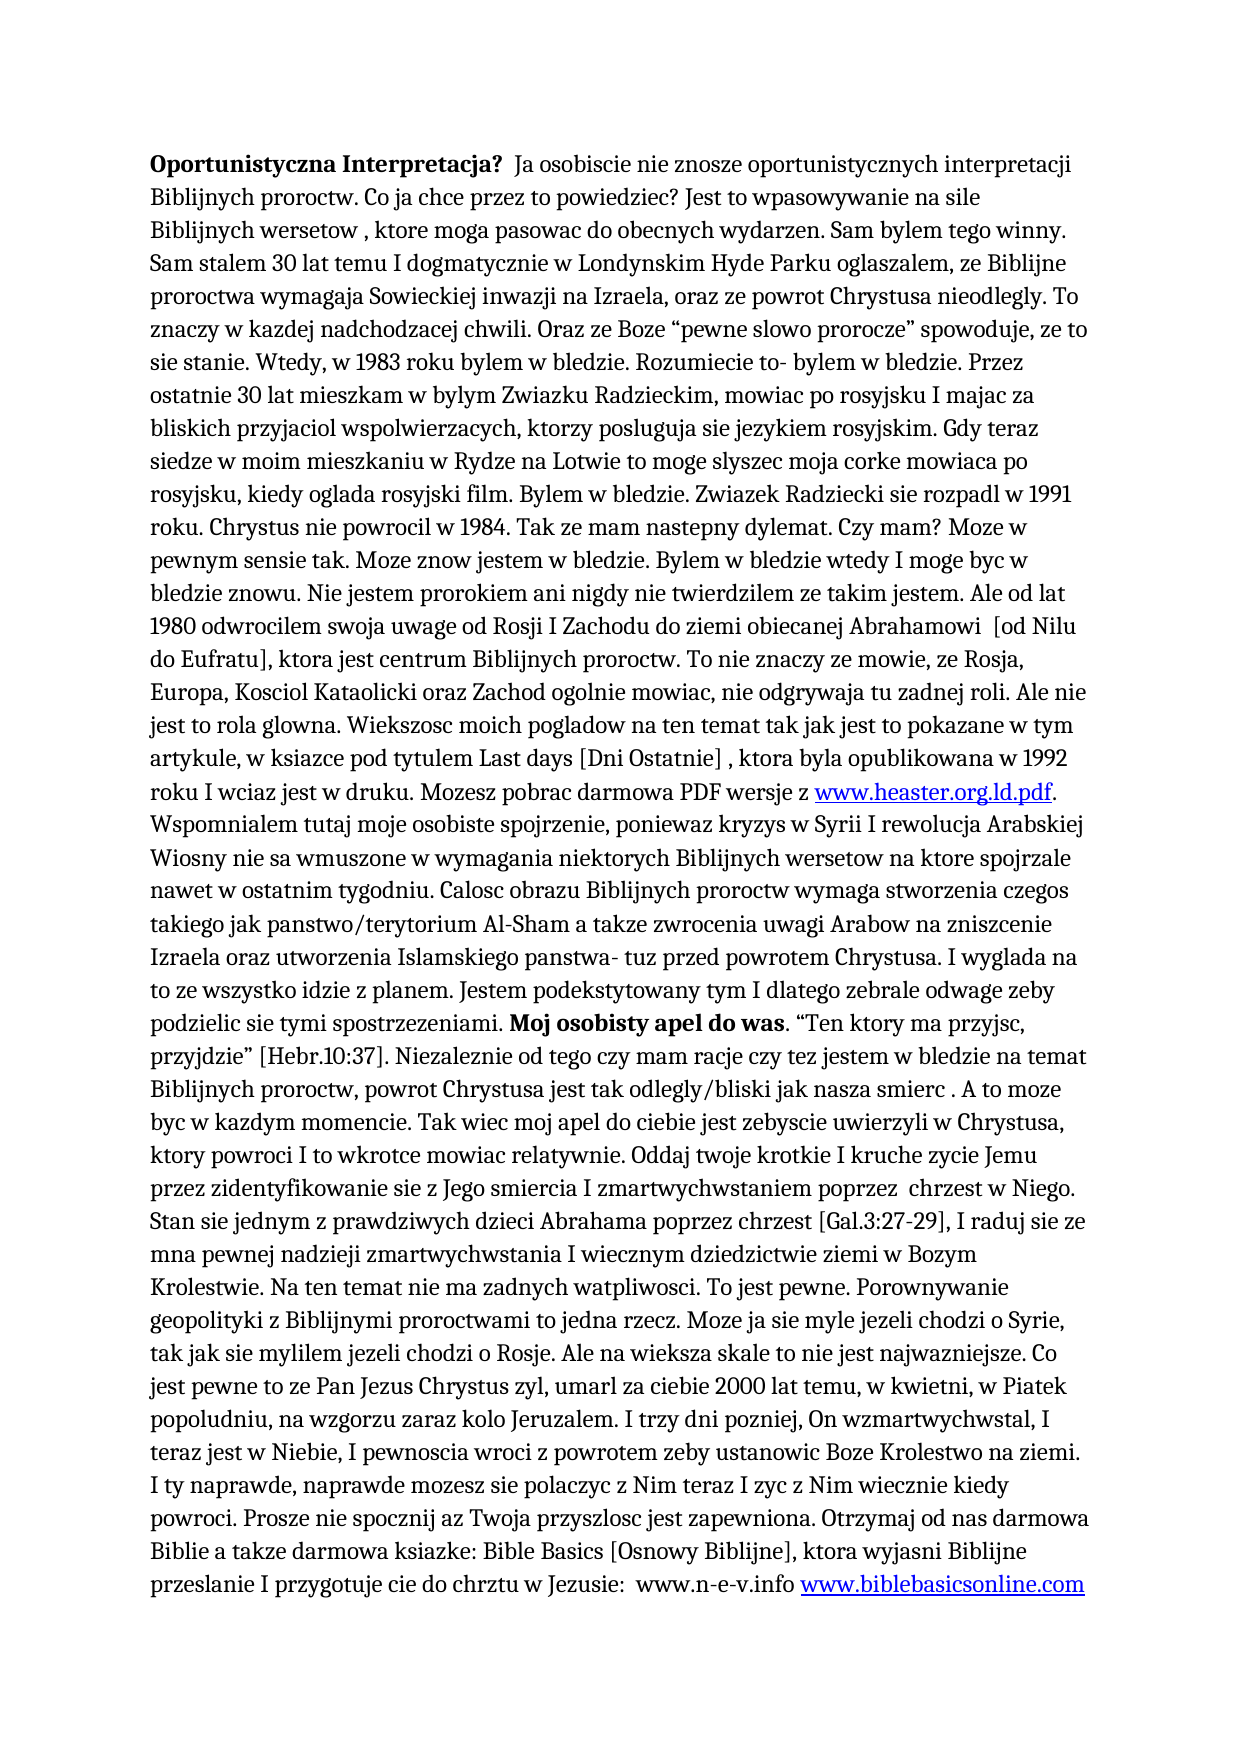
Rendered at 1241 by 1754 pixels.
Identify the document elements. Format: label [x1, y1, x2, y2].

text [150, 150, 1090, 1599]
